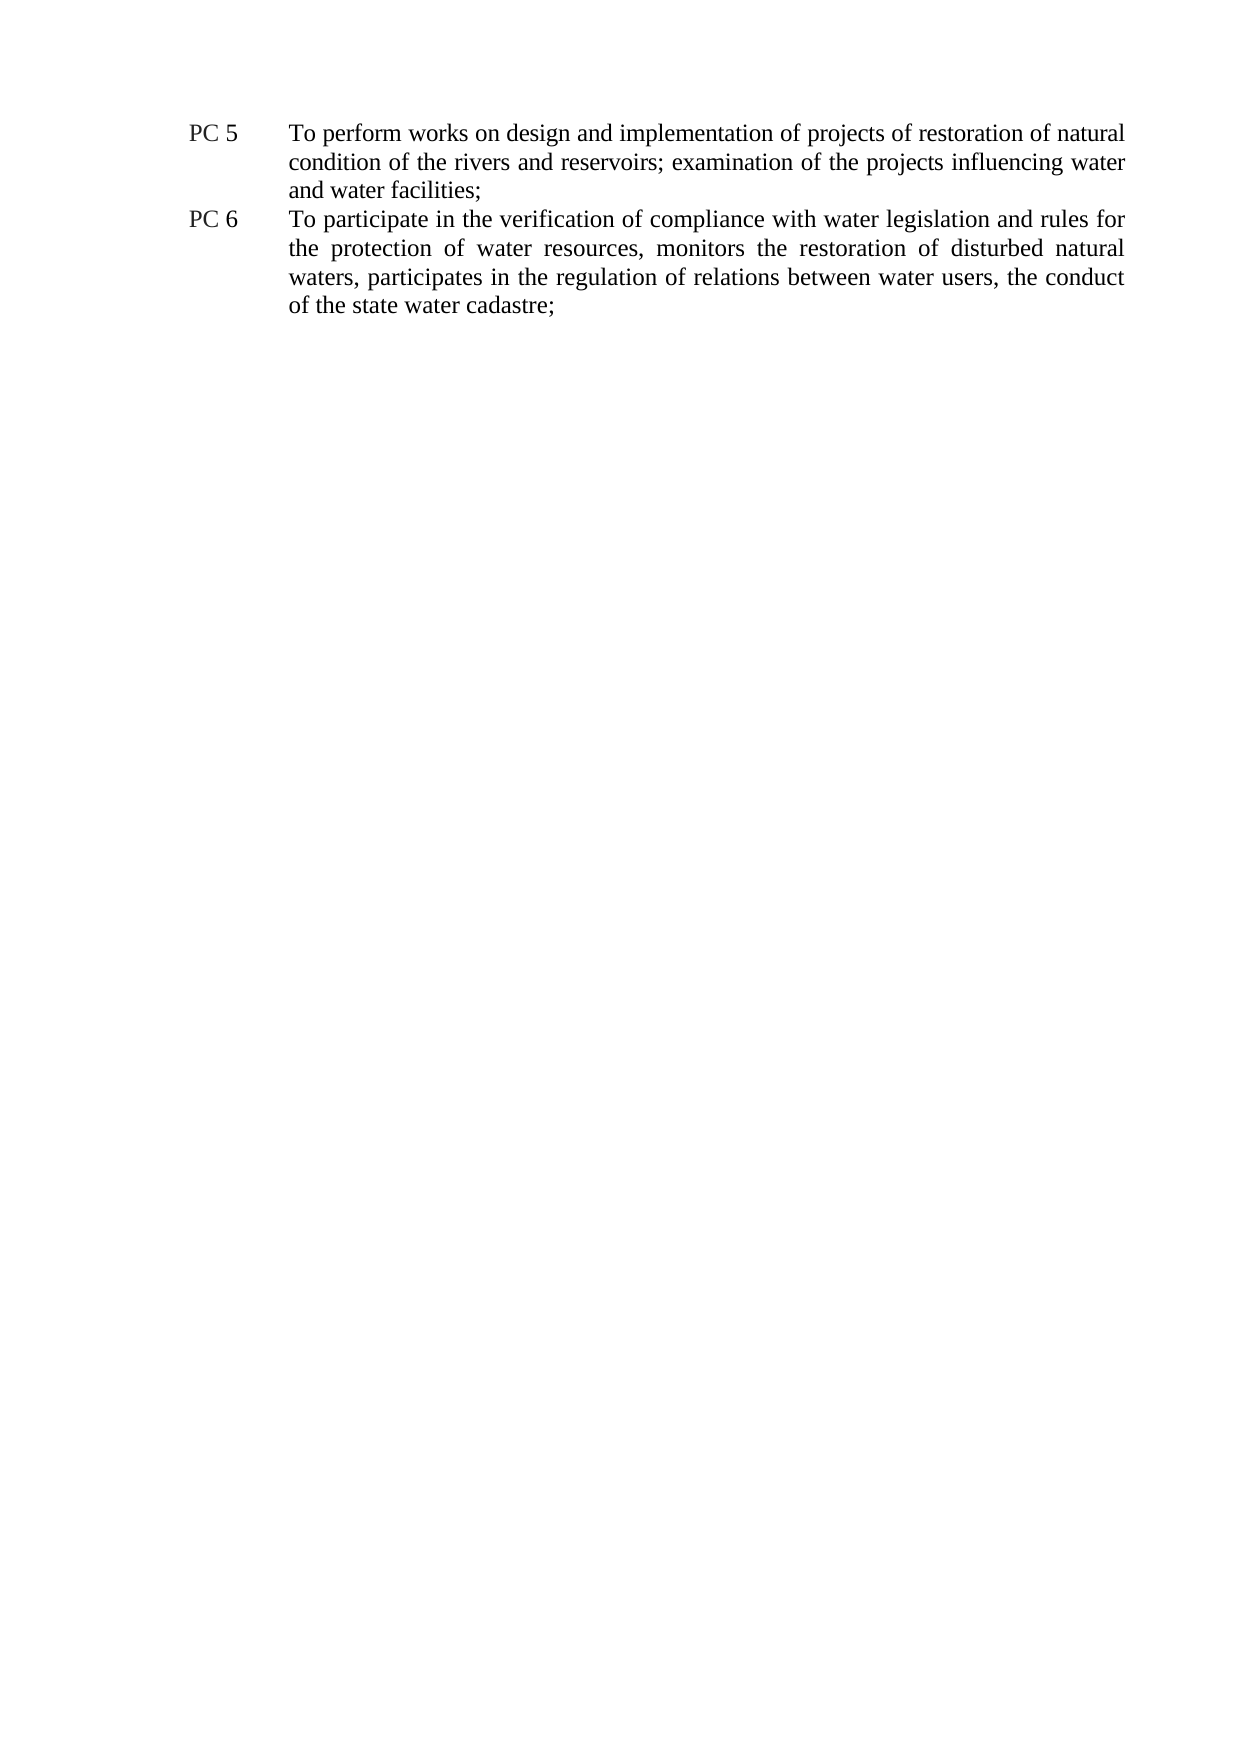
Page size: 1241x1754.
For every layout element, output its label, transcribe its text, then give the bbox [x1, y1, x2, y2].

table_cell To perform works on design and implementation of projects of restoration of natural condition of the rivers and reservoirs; examination of the projects influencing water and water facilities; [277, 118, 1137, 204]
table_cell PC 6 [177, 204, 277, 319]
table_cell PC 5 [177, 118, 277, 204]
table_cell To participate in the verification of compliance with water legislation and rules for the protection of water resources, monitors the restoration of disturbed natural waters, participates in the regulation of relations between water users, the conduct of the state water cadastre; [277, 204, 1137, 319]
